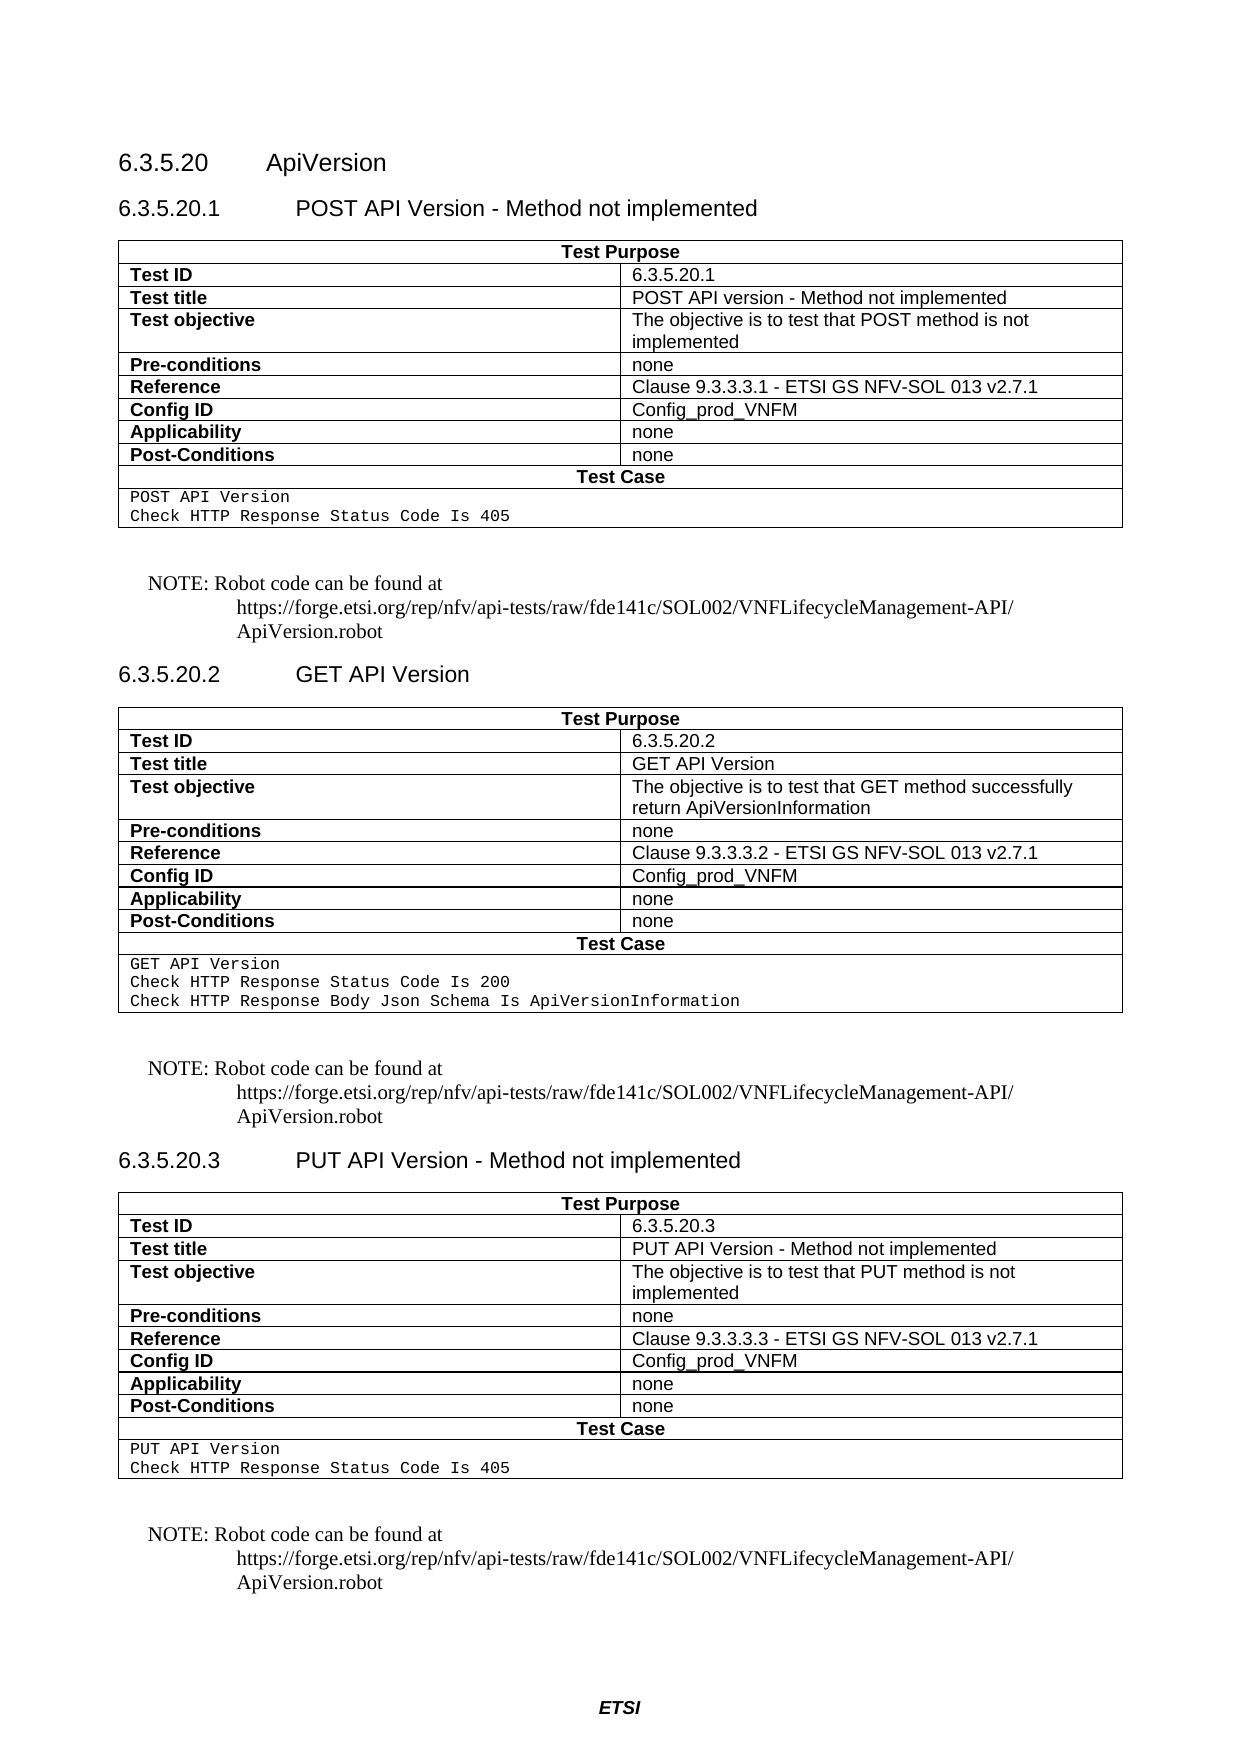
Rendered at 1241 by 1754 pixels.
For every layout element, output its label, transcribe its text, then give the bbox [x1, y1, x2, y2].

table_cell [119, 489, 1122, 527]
subtitle 6.3.5.20.2 GET API Version [118, 661, 1122, 688]
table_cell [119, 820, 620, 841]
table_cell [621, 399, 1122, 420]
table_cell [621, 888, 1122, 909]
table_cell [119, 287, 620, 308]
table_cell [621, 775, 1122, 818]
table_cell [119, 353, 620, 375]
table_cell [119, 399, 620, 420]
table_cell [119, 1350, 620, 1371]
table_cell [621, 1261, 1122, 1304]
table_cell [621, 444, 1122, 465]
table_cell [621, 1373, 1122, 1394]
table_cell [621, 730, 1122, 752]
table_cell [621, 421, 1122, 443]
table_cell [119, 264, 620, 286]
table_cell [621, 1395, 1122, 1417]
subtitle 6.3.5.20.3 PUT API Version - Method not implemented [118, 1147, 1122, 1173]
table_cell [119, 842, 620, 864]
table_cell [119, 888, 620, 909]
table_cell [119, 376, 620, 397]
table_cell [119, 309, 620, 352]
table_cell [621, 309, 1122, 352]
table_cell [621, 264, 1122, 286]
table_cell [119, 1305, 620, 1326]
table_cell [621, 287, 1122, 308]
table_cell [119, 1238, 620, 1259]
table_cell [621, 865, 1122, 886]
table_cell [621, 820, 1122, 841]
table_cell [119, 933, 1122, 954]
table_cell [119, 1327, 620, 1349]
subtitle 6.3.5.20.1 POST API Version - Method not implemented [118, 195, 1122, 222]
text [148, 1522, 1122, 1594]
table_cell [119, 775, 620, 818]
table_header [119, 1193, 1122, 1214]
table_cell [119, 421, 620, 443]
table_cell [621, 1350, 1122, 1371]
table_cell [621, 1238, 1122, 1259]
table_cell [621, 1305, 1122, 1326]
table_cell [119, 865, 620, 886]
text NOTE: Robot code can be found at https://forge.etsi.org/rep/nfv/api-tests/raw/fde141c/SOL002/VNFLifecycleManagement-API/ApiVersion.robot [148, 1056, 1122, 1128]
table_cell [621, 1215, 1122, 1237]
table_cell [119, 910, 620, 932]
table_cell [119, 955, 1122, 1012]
text NOTE: Robot code can be found at https://forge.etsi.org/rep/nfv/api-tests/raw/fde141c/SOL002/VNFLifecycleManagement-API/ApiVersion.robot [148, 571, 1122, 643]
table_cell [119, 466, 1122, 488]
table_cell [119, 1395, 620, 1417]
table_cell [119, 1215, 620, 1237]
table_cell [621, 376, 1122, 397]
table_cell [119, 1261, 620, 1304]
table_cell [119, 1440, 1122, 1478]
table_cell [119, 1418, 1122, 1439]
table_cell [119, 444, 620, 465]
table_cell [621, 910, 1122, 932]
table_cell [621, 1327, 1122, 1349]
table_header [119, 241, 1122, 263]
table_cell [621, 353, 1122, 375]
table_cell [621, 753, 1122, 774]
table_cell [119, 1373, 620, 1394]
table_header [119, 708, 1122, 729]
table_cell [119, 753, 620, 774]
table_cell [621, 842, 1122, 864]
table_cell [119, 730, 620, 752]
subtitle 6.3.5.20 ApiVersion [118, 148, 1122, 176]
